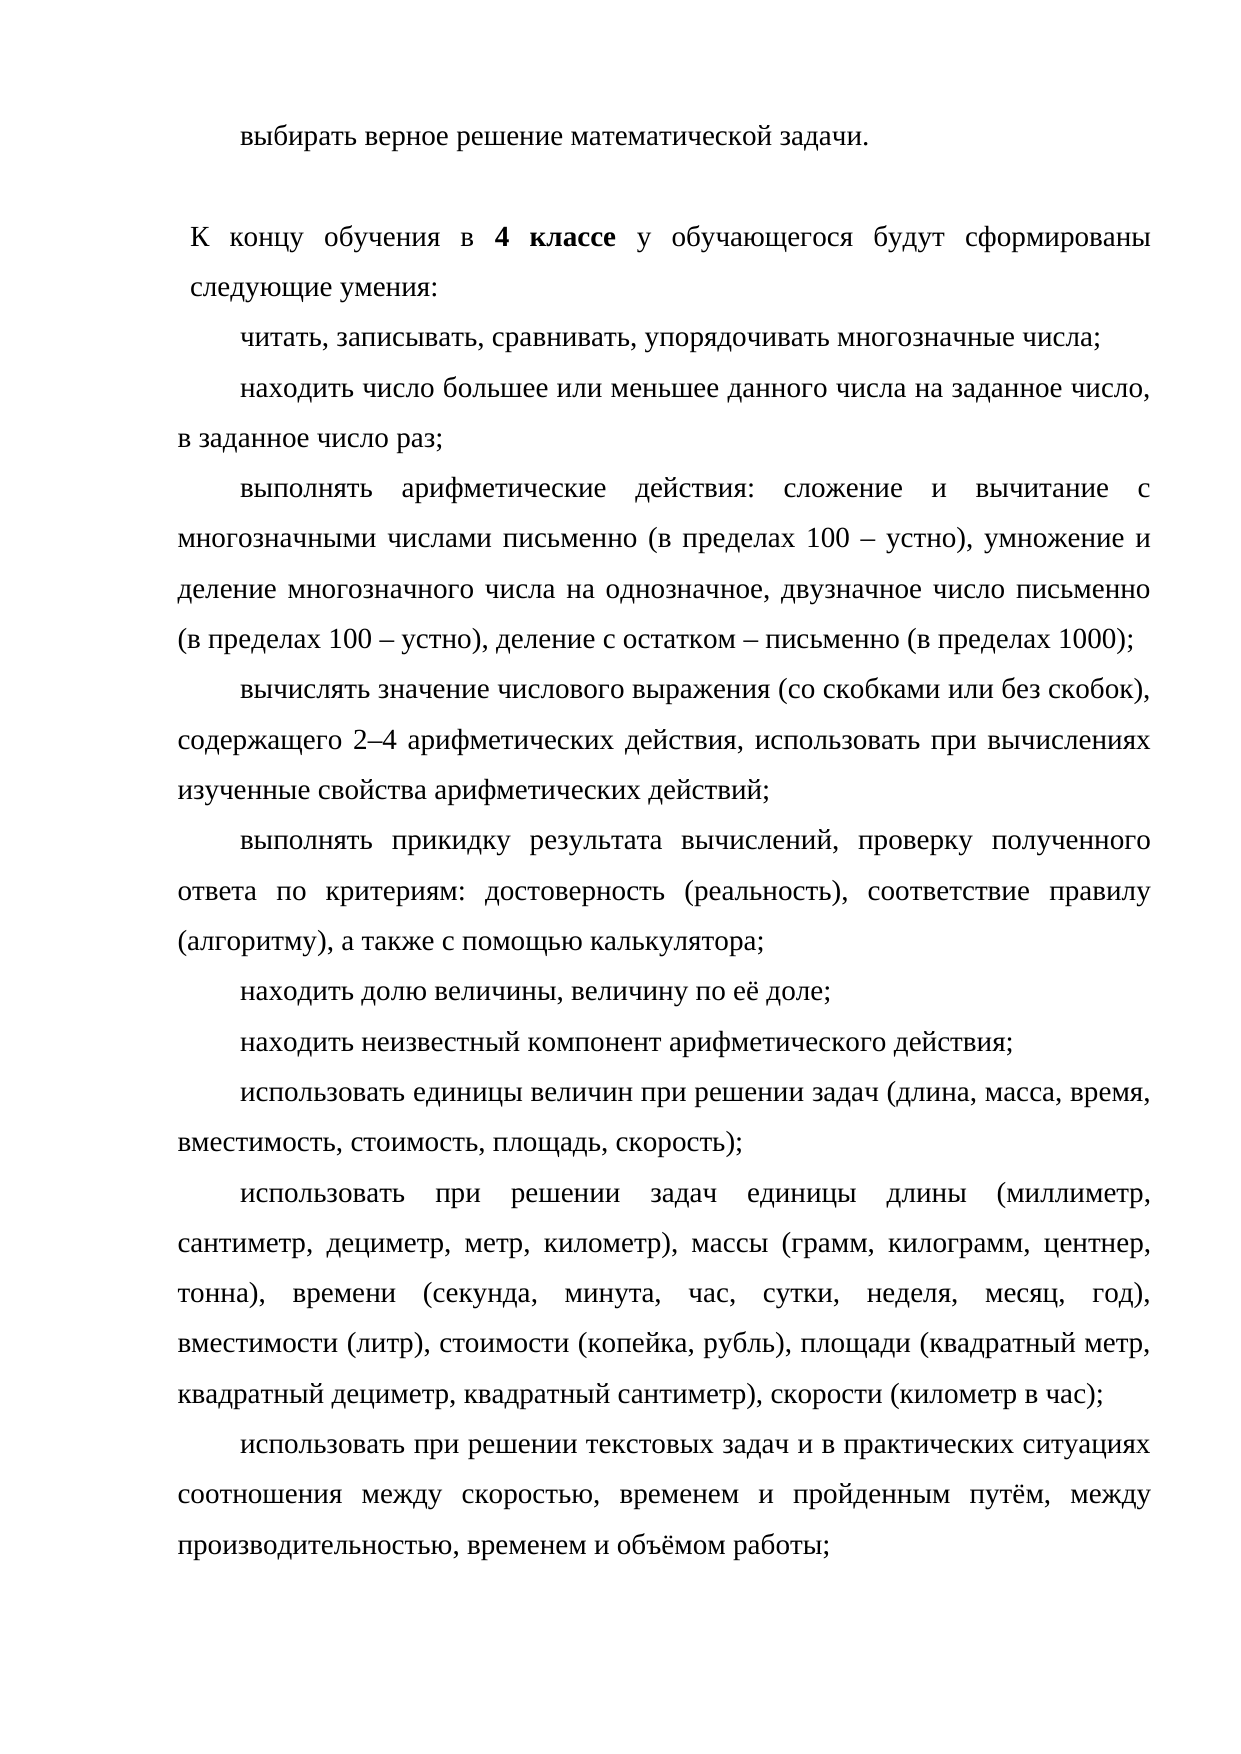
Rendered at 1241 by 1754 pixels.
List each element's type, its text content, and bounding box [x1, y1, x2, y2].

text находить неизвестный компонент арифметического действия; [177, 1024, 1152, 1057]
text выполнять арифметические действия: сложение и вычитание с многозначными числами письменно (в пределах 100 – устно), умножение и деление многозначного числа на однозначное, двузначное число письменно (в пределах 100 – устно), деление с остатком – письменно (в пределах 1000); [177, 470, 1152, 655]
text использовать при решении текстовых задач и в практических ситуациях соотношения между скоростью, временем и пройденным путём, между производительностью, временем и объёмом работы; [177, 1426, 1152, 1560]
text находить долю величины, величину по её доле; [177, 973, 1152, 1007]
text К концу обучения в 4 классе у обучающегося будут сформированы следующие умения: [190, 219, 1152, 303]
text находить число большее или меньшее данного числа на заданное число, в заданное число раз; [177, 370, 1152, 453]
text использовать при решении задач единицы длины (миллиметр, сантиметр, дециметр, метр, километр), массы (грамм, килограмм, центнер, тонна), времени (секунда, минута, час, сутки, неделя, месяц, год), вместимости (литр), стоимости (копейка, рубль), площади (квадратный метр, квадратный дециметр, квадратный сантиметр), скорости (километр в час); [177, 1175, 1152, 1409]
text вычислять значение числового выражения (со скобками или без скобок), содержащего 2–4 арифметических действия, использовать при вычислениях изученные свойства арифметических действий; [177, 672, 1152, 806]
text выбирать верное решение математической задачи. [177, 118, 1152, 152]
text читать, записывать, сравнивать, упорядочивать многозначные числа; [177, 319, 1152, 353]
text выполнять прикидку результата вычислений, проверку полученного ответа по критериям: достоверность (реальность), соответствие правилу (алгоритму), а также с помощью калькулятора; [177, 822, 1152, 957]
text использовать единицы величин при решении задач (длина, масса, время, вместимость, стоимость, площадь, скорость); [177, 1074, 1152, 1158]
